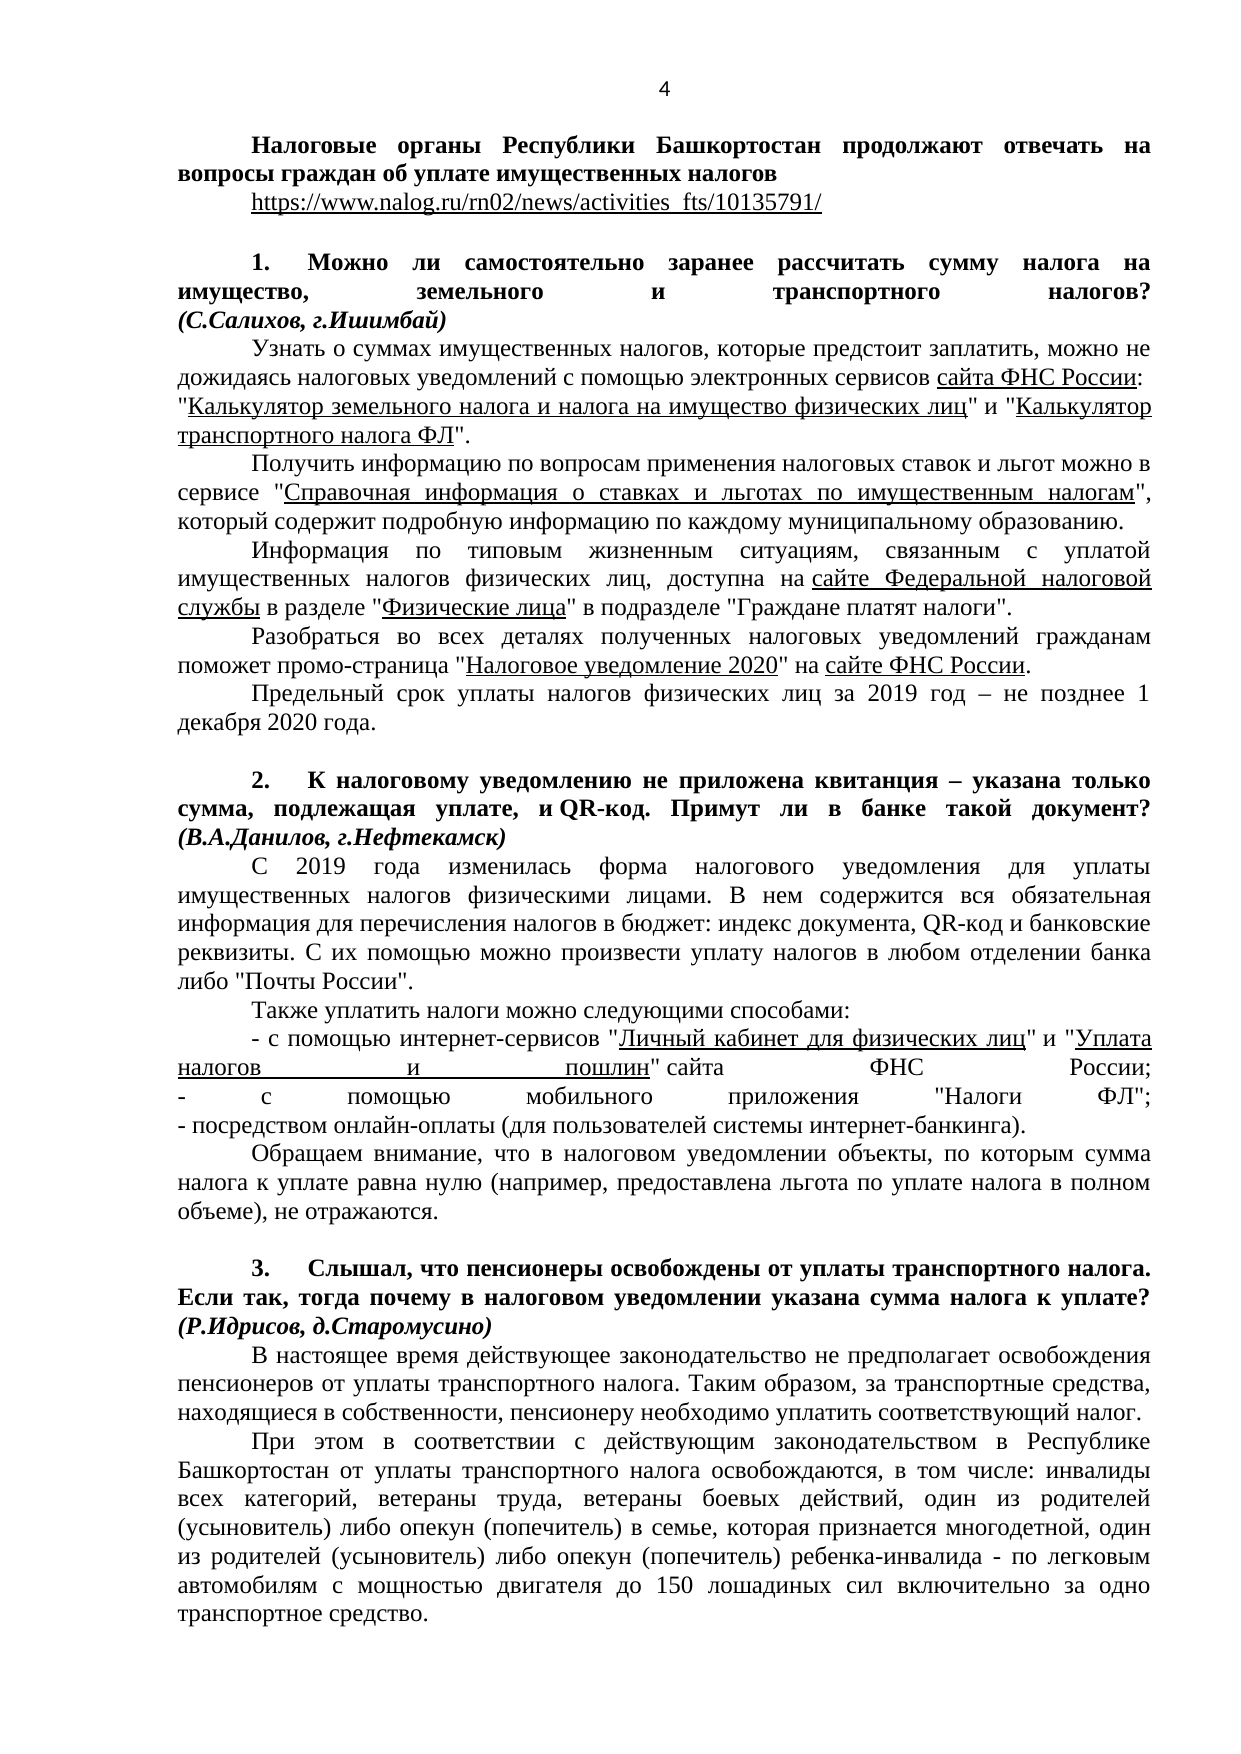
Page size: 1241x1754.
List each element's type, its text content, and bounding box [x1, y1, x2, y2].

text - с помощью интернет-сервисов "Личный кабинет для физических лиц" и "Уплата налогов и пошлин" сайта ФНС России; - с помощью мобильного приложения "Налоги ФЛ"; - посредством онлайн-оплаты (для пользователей системы интернет-банкинга). [177, 1023, 1152, 1138]
text При этом в соответствии с действующим законодательством в Республике Башкортостан от уплаты транспортного налога освобождаются, в том числе: инвалиды всех категорий, ветераны труда, ветераны боевых действий, один из родителей (усыновитель) либо опекун (попечитель) в семье, которая признается многодетной, один из родителей (усыновитель) либо опекун (попечитель) ребенка-инвалида - по легковым автомобилям с мощностью двигателя до 150 лошадиных сил включительно за одно транспортное средство. [177, 1426, 1152, 1627]
text 1. Можно ли самостоятельно заранее рассчитать сумму налога на имущество, земельного и транспортного налогов? (С.Салихов, г.Ишимбай) [177, 247, 1152, 333]
text Обращаем внимание, что в налоговом уведомлении объекты, по которым сумма налога к уплате равна нулю (например, предоставлена льгота по уплате налога в полном объеме), не отражаются. [177, 1138, 1152, 1225]
text В настоящее время действующее законодательство не предполагает освобождения пенсионеров от уплаты транспортного налога. Таким образом, за транспортные средства, находящиеся в собственности, пенсионеру необходимо уплатить соответствующий налог. [177, 1340, 1152, 1426]
text Также уплатить налоги можно следующими способами: [177, 995, 1152, 1023]
subtitle https://www.nalog.ru/rn02/news/activities_fts/10135791/ [177, 187, 1152, 216]
text Получить информацию по вопросам применения налоговых ставок и льгот можно в сервисе "Справочная информация о ставках и льготах по имущественным налогам", который содержит подробную информацию по каждому муниципальному образованию. [177, 448, 1152, 535]
text Разобраться во всех деталях полученных налоговых уведомлений гражданам поможет промо-страница "Налоговое уведомление 2020" на сайте ФНС России. [177, 621, 1152, 678]
subtitle Налоговые органы Республики Башкортостан продолжают отвечать на вопросы граждан об уплате имущественных налогов [177, 130, 1152, 187]
text 3. Слышал, что пенсионеры освобождены от уплаты транспортного налога. Если так, тогда почему в налоговом уведомлении указана сумма налога к уплате? (Р.Идрисов, д.Старомусино) [177, 1253, 1152, 1340]
text Предельный срок уплаты налогов физических лиц за 2019 год – не позднее 1 декабря 2020 года. [177, 678, 1152, 736]
text С 2019 года изменилась форма налогового уведомления для уплаты имущественных налогов физическими лицами. В нем содержится вся обязательная информация для перечисления налогов в бюджет: индекс документа, QR-код и банковские реквизиты. С их помощью можно произвести уплату налогов в любом отделении банка либо "Почты России". [177, 851, 1152, 995]
text 2. К налоговому уведомлению не приложена квитанция – указана только сумма, подлежащая уплате, и QR-код. Примут ли в банке такой документ? (В.А.Данилов, г.Нефтекамск) [177, 765, 1152, 851]
text Узнать о суммах имущественных налогов, которые предстоит заплатить, можно не дожидаясь налоговых уведомлений с помощью электронных сервисов сайта ФНС России: "Калькулятор земельного налога и налога на имущество физических лиц" и "Калькулятор транспортного налога ФЛ". [177, 333, 1152, 448]
text Информация по типовым жизненным ситуациям, связанным с уплатой имущественных налогов физических лиц, доступна на сайте Федеральной налоговой службы в разделе "Физические лица" в подразделе "Граждане платят налоги". [177, 535, 1152, 621]
